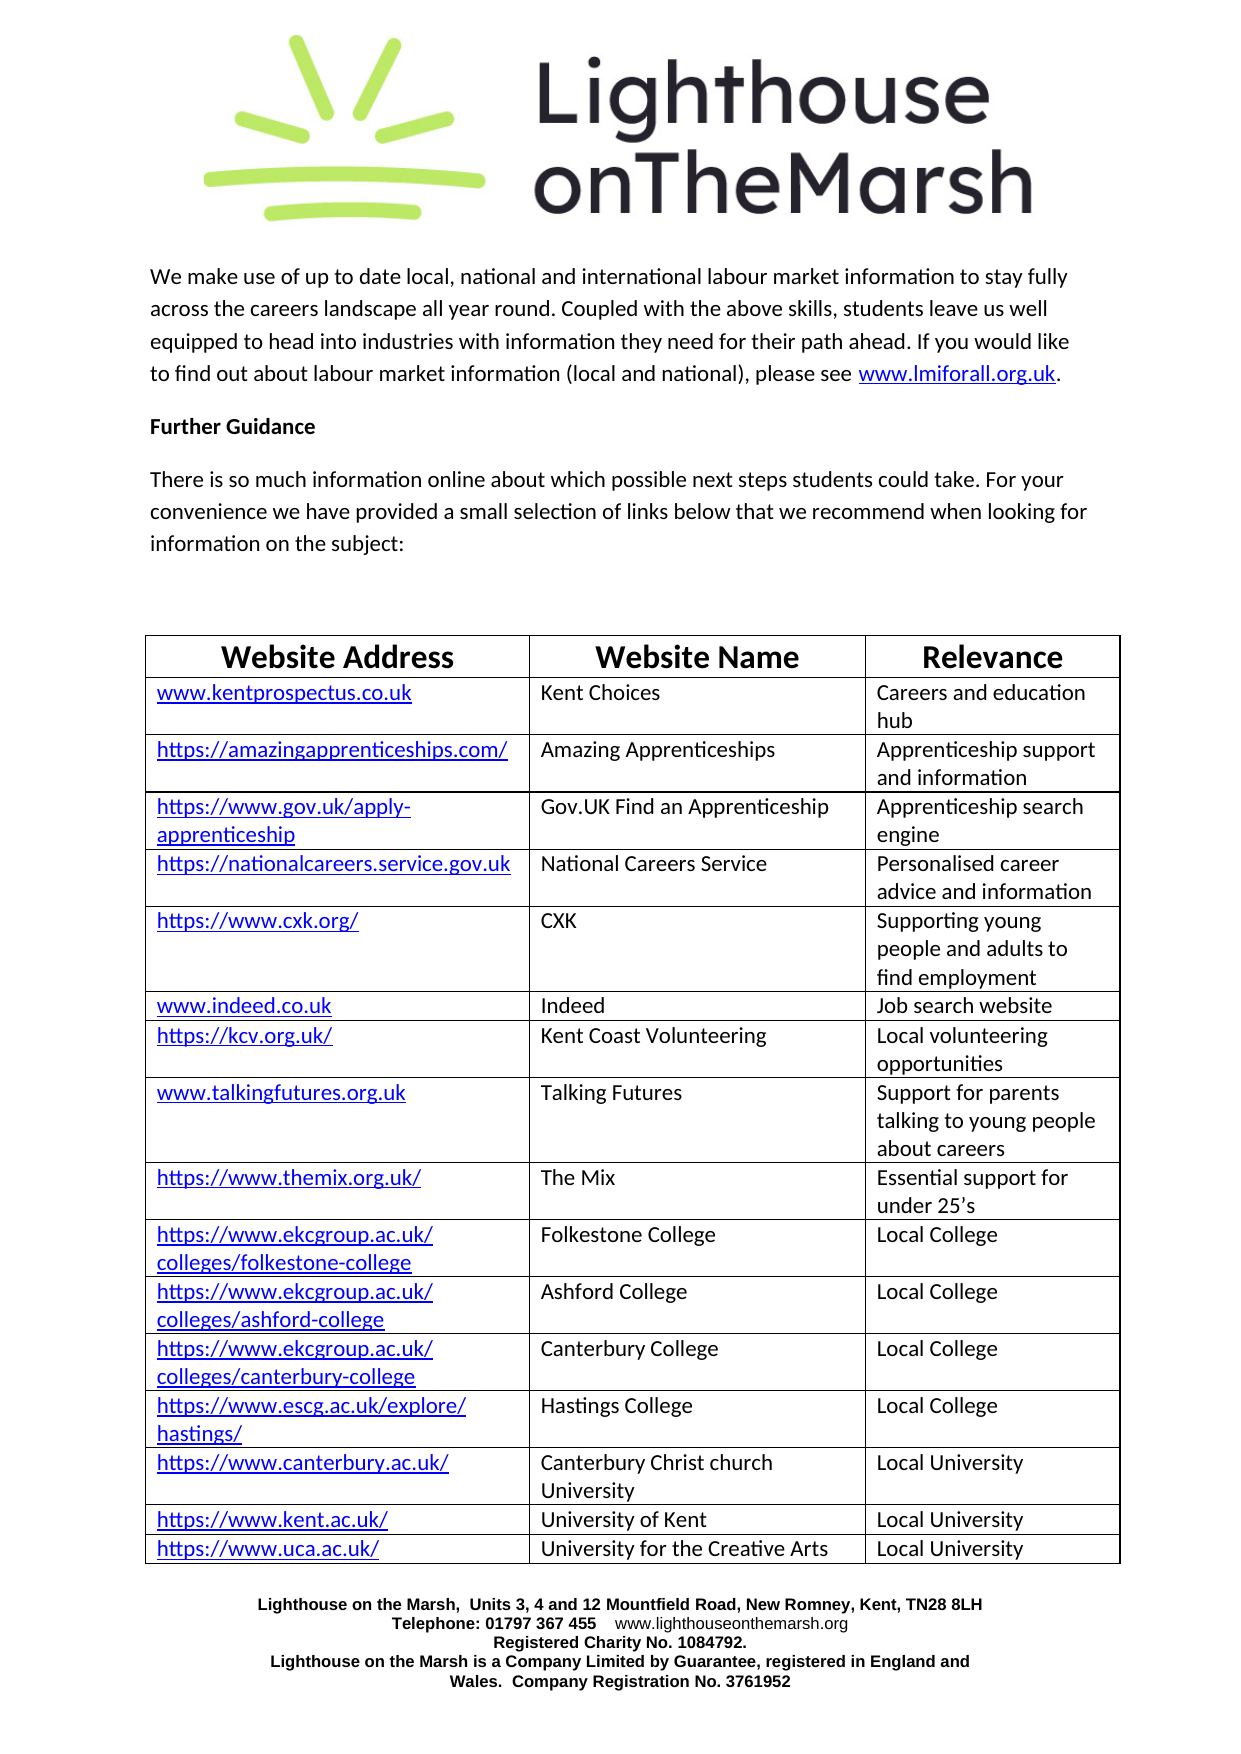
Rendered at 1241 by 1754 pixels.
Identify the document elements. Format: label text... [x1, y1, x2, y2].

table_cell Folkestone College [530, 1220, 865, 1276]
table_cell CXK [530, 907, 865, 991]
table_header Website Address [146, 636, 529, 677]
table_cell https://www.kent.ac.uk/ [146, 1505, 529, 1533]
table_cell https://www.gov.uk/apply-apprenticeship [146, 793, 529, 848]
text Further Guidance [150, 412, 1090, 440]
table_cell National Careers Service [530, 850, 865, 906]
table_cell Gov.UK Find an Apprenticeship [530, 793, 865, 848]
table_cell https://www.ekcgroup.ac.uk/colleges/folkestone-college [146, 1220, 529, 1276]
table_cell Local University [866, 1505, 1119, 1533]
table_cell https://www.uca.ac.uk/ [146, 1535, 529, 1562]
table_cell Apprenticeship support and information [866, 735, 1119, 791]
table_cell Local College [866, 1277, 1119, 1333]
table_cell Local University [866, 1448, 1119, 1504]
text There is so much information online about which possible next steps students could take. For your convenience we have provided a small selection of links below that we recommend when looking for information on the subject: [150, 465, 1090, 557]
table_cell Apprenticeship search engine [866, 793, 1119, 848]
table_cell Ashford College [530, 1277, 865, 1333]
table_cell https://www.ekcgroup.ac.uk/colleges/ashford-college [146, 1277, 529, 1333]
table_cell Essential support for under 25’s [866, 1163, 1119, 1219]
table_cell Canterbury College [530, 1334, 865, 1390]
table_cell The Mix [530, 1163, 865, 1219]
table_cell Job search website [866, 992, 1119, 1020]
table_cell www.kentprospectus.co.uk [146, 678, 529, 734]
picture [203, 35, 1037, 235]
table_cell Local College [866, 1220, 1119, 1276]
table_header Relevance [866, 636, 1119, 677]
table_cell Local University [866, 1535, 1119, 1562]
table_cell www.indeed.co.uk [146, 992, 529, 1020]
table_cell Kent Coast Volunteering [530, 1021, 865, 1077]
table_cell https://www.cxk.org/ [146, 907, 529, 991]
table_cell University of Kent [530, 1505, 865, 1533]
table_cell https://www.ekcgroup.ac.uk/colleges/canterbury-college [146, 1334, 529, 1390]
table_cell Canterbury Christ church University [530, 1448, 865, 1504]
table_cell https://www.canterbury.ac.uk/ [146, 1448, 529, 1504]
table_cell Kent Choices [530, 678, 865, 734]
table_cell Indeed [530, 992, 865, 1020]
table_cell https://www.themix.org.uk/ [146, 1163, 529, 1219]
table_cell https://nationalcareers.service.gov.uk [146, 850, 529, 906]
table_cell Support for parents talking to young people about careers [866, 1078, 1119, 1162]
table_cell https://kcv.org.uk/ [146, 1021, 529, 1077]
table_cell Talking Futures [530, 1078, 865, 1162]
table_cell University for the Creative Arts [530, 1535, 865, 1562]
table_cell https://www.escg.ac.uk/explore/hastings/ [146, 1391, 529, 1447]
table_cell Supporting young people and adults to find employment [866, 907, 1119, 991]
table_cell Local College [866, 1391, 1119, 1447]
table_cell Amazing Apprenticeships [530, 735, 865, 791]
text We make use of up to date local, national and international labour market information to stay fully across the careers landscape all year round. Coupled with the above skills, students leave us well equipped to head into industries with information they need for their path ahead. If you would like to find out about labour market information (local and national), please see www.lmiforall.org.uk. [150, 262, 1090, 387]
table_cell Personalised career advice and information [866, 850, 1119, 906]
table_cell Careers and education hub [866, 678, 1119, 734]
table_cell www.talkingfutures.org.uk [146, 1078, 529, 1162]
table_cell Local College [866, 1334, 1119, 1390]
table_header Website Name [530, 636, 865, 677]
table_cell https://amazingapprenticeships.com/ [146, 735, 529, 791]
table_cell Hastings College [530, 1391, 865, 1447]
table_cell Local volunteering opportunities [866, 1021, 1119, 1077]
